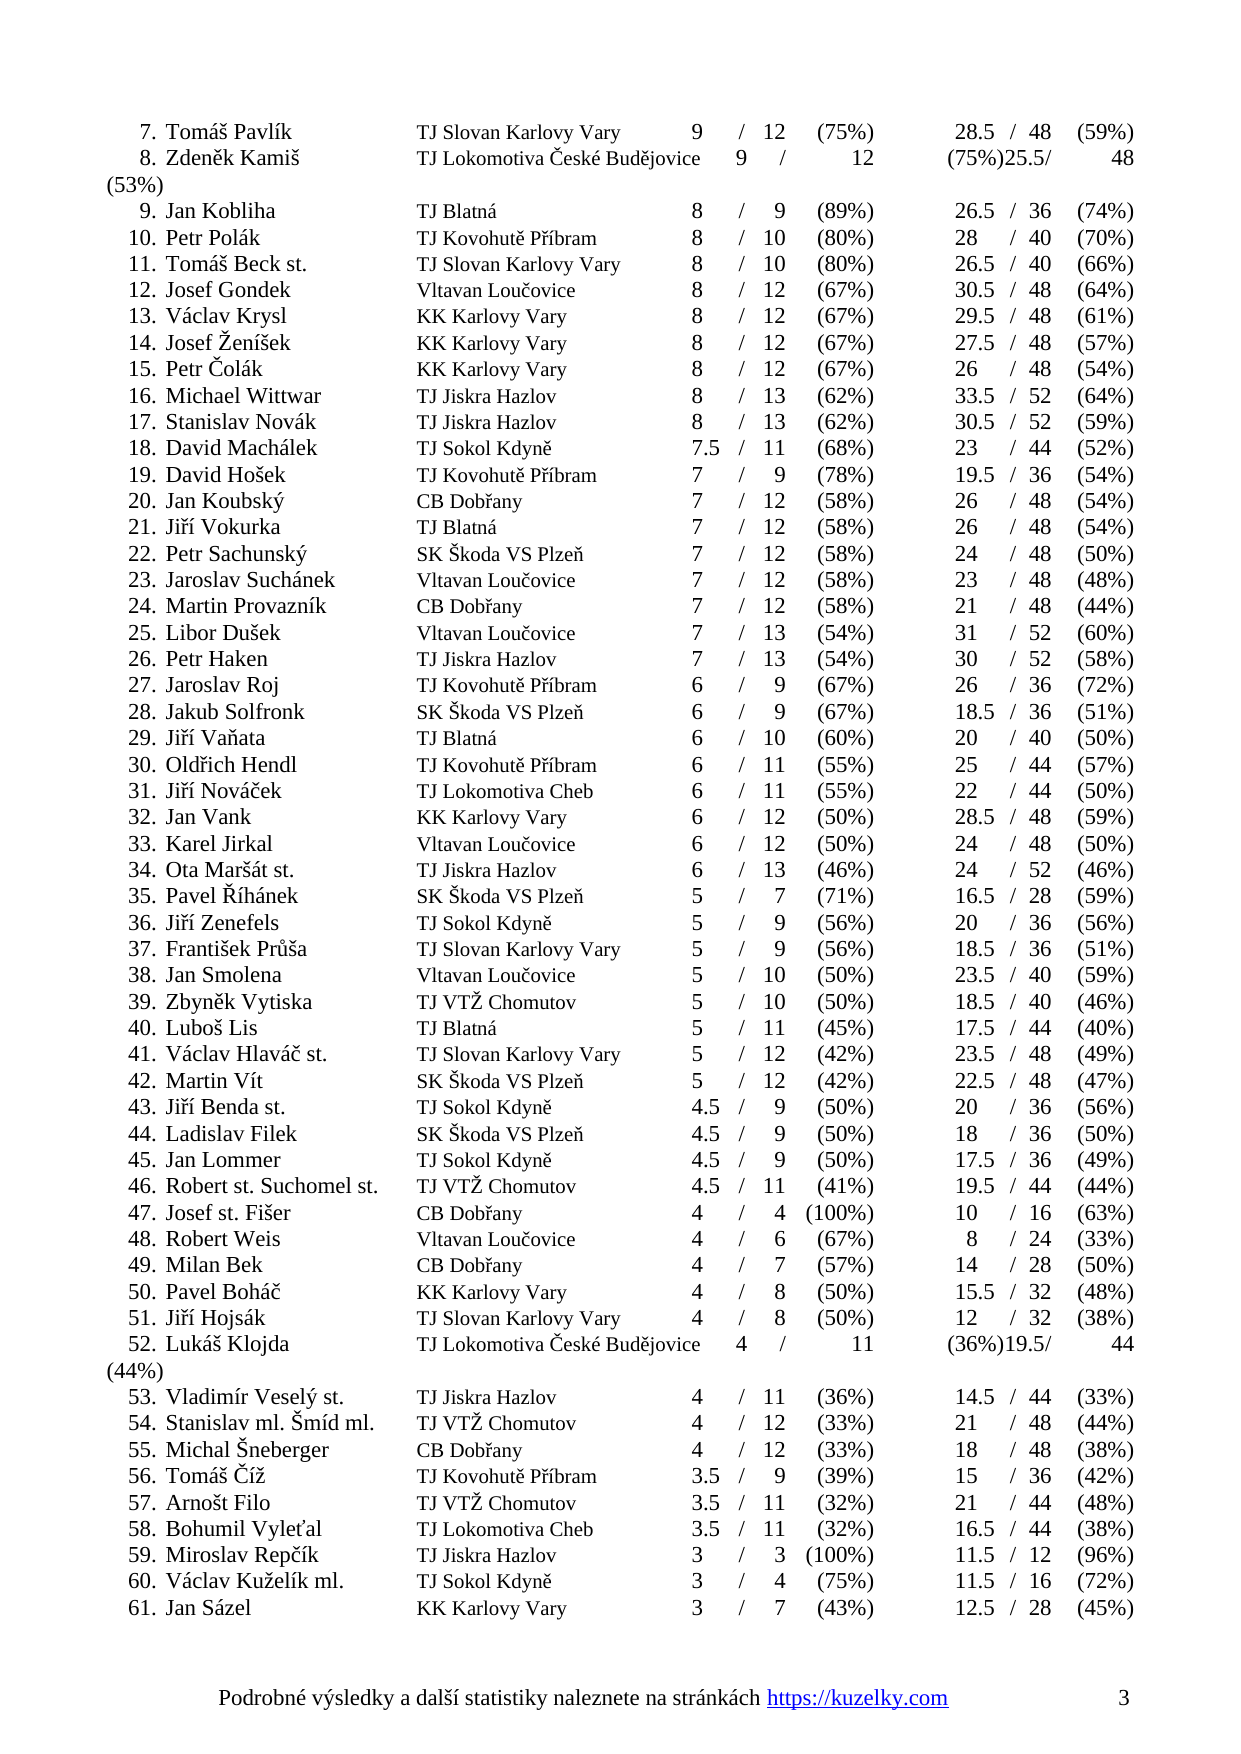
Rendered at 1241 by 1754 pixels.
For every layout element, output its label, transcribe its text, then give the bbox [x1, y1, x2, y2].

text 34. Ota Maršát st. TJ Jiskra Hazlov 6 / 13 (46%) 24 / 52 (46%) [106, 856, 1134, 882]
text 51. Jiří Hojsák TJ Slovan Karlovy Vary 4 / 8 (50%) 12 / 32 (38%) [106, 1304, 1134, 1330]
text 28. Jakub Solfronk SK Škoda VS Plzeň 6 / 9 (67%) 18.5 / 36 (51%) [106, 698, 1134, 724]
text 44. Ladislav Filek SK Škoda VS Plzeň 4.5 / 9 (50%) 18 / 36 (50%) [106, 1119, 1134, 1146]
text 30. Oldřich Hendl TJ Kovohutě Příbram 6 / 11 (55%) 25 / 44 (57%) [106, 751, 1134, 777]
text 13. Václav Krysl KK Karlovy Vary 8 / 12 (67%) 29.5 / 48 (61%) [106, 303, 1134, 329]
text 59. Miroslav Repčík TJ Jiskra Hazlov 3 / 3 (100%) 11.5 / 12 (96%) [106, 1541, 1134, 1568]
text 15. Petr Čolák KK Karlovy Vary 8 / 12 (67%) 26 / 48 (54%) [106, 355, 1134, 382]
text 41. Václav Hlaváč st. TJ Slovan Karlovy Vary 5 / 12 (42%) 23.5 / 48 (49%) [106, 1041, 1134, 1067]
text 32. Jan Vank KK Karlovy Vary 6 / 12 (50%) 28.5 / 48 (59%) [106, 803, 1134, 830]
text 35. Pavel Říhánek SK Škoda VS Plzeň 5 / 7 (71%) 16.5 / 28 (59%) [106, 882, 1134, 909]
text 49. Milan Bek CB Dobřany 4 / 7 (57%) 14 / 28 (50%) [106, 1251, 1134, 1278]
text 14. Josef Ženíšek KK Karlovy Vary 8 / 12 (67%) 27.5 / 48 (57%) [106, 329, 1134, 355]
text 11. Tomáš Beck st. TJ Slovan Karlovy Vary 8 / 10 (80%) 26.5 / 40 (66%) [106, 250, 1134, 276]
text 57. Arnošt Filo TJ VTŽ Chomutov 3.5 / 11 (32%) 21 / 44 (48%) [106, 1488, 1134, 1515]
text 29. Jiří Vaňata TJ Blatná 6 / 10 (60%) 20 / 40 (50%) [106, 724, 1134, 751]
text 36. Jiří Zenefels TJ Sokol Kdyně 5 / 9 (56%) 20 / 36 (56%) [106, 909, 1134, 935]
text 31. Jiří Nováček TJ Lokomotiva Cheb 6 / 11 (55%) 22 / 44 (50%) [106, 777, 1134, 803]
text 42. Martin Vít SK Škoda VS Plzeň 5 / 12 (42%) 22.5 / 48 (47%) [106, 1067, 1134, 1093]
text 9. Jan Kobliha TJ Blatná 8 / 9 (89%) 26.5 / 36 (74%) [106, 197, 1134, 223]
text 38. Jan Smolena Vltavan Loučovice 5 / 10 (50%) 23.5 / 40 (59%) [106, 961, 1134, 988]
text 53. Vladimír Veselý st. TJ Jiskra Hazlov 4 / 11 (36%) 14.5 / 44 (33%) [106, 1383, 1134, 1409]
text 45. Jan Lommer TJ Sokol Kdyně 4.5 / 9 (50%) 17.5 / 36 (49%) [106, 1146, 1134, 1172]
text 10. Petr Polák TJ Kovohutě Příbram 8 / 10 (80%) 28 / 40 (70%) [106, 223, 1134, 250]
text 40. Luboš Lis TJ Blatná 5 / 11 (45%) 17.5 / 44 (40%) [106, 1014, 1134, 1041]
text 12. Josef Gondek Vltavan Loučovice 8 / 12 (67%) 30.5 / 48 (64%) [106, 276, 1134, 303]
text 21. Jiří Vokurka TJ Blatná 7 / 12 (58%) 26 / 48 (54%) [106, 513, 1134, 540]
text 8. Zdeněk Kamiš TJ Lokomotiva České Budějovice 9 / 12 (75%) 25.5 / 48 (53%) [106, 144, 1134, 197]
text 19. David Hošek TJ Kovohutě Příbram 7 / 9 (78%) 19.5 / 36 (54%) [106, 461, 1134, 487]
text 47. Josef st. Fišer CB Dobřany 4 / 4 (100%) 10 / 16 (63%) [106, 1199, 1134, 1225]
text 18. David Machálek TJ Sokol Kdyně 7.5 / 11 (68%) 23 / 44 (52%) [106, 434, 1134, 461]
text 37. František Průša TJ Slovan Karlovy Vary 5 / 9 (56%) 18.5 / 36 (51%) [106, 935, 1134, 961]
text 48. Robert Weis Vltavan Loučovice 4 / 6 (67%) 8 / 24 (33%) [106, 1225, 1134, 1251]
text 46. Robert st. Suchomel st. TJ VTŽ Chomutov 4.5 / 11 (41%) 19.5 / 44 (44%) [106, 1172, 1134, 1199]
text 43. Jiří Benda st. TJ Sokol Kdyně 4.5 / 9 (50%) 20 / 36 (56%) [106, 1093, 1134, 1119]
text 61. Jan Sázel KK Karlovy Vary 3 / 7 (43%) 12.5 / 28 (45%) [106, 1594, 1134, 1620]
text 16. Michael Wittwar TJ Jiskra Hazlov 8 / 13 (62%) 33.5 / 52 (64%) [106, 382, 1134, 408]
text 26. Petr Haken TJ Jiskra Hazlov 7 / 13 (54%) 30 / 52 (58%) [106, 645, 1134, 672]
text 22. Petr Sachunský SK Škoda VS Plzeň 7 / 12 (58%) 24 / 48 (50%) [106, 540, 1134, 566]
text 25. Libor Dušek Vltavan Loučovice 7 / 13 (54%) 31 / 52 (60%) [106, 619, 1134, 645]
text 39. Zbyněk Vytiska TJ VTŽ Chomutov 5 / 10 (50%) 18.5 / 40 (46%) [106, 988, 1134, 1014]
text 20. Jan Koubský CB Dobřany 7 / 12 (58%) 26 / 48 (54%) [106, 487, 1134, 513]
text 56. Tomáš Číž TJ Kovohutě Příbram 3.5 / 9 (39%) 15 / 36 (42%) [106, 1462, 1134, 1488]
text 50. Pavel Boháč KK Karlovy Vary 4 / 8 (50%) 15.5 / 32 (48%) [106, 1278, 1134, 1304]
text 7. Tomáš Pavlík TJ Slovan Karlovy Vary 9 / 12 (75%) 28.5 / 48 (59%) [106, 118, 1134, 144]
text 23. Jaroslav Suchánek Vltavan Loučovice 7 / 12 (58%) 23 / 48 (48%) [106, 566, 1134, 592]
text 33. Karel Jirkal Vltavan Loučovice 6 / 12 (50%) 24 / 48 (50%) [106, 830, 1134, 856]
text 52. Lukáš Klojda TJ Lokomotiva České Budějovice 4 / 11 (36%) 19.5 / 44 (44%) [106, 1330, 1134, 1383]
text 27. Jaroslav Roj TJ Kovohutě Příbram 6 / 9 (67%) 26 / 36 (72%) [106, 672, 1134, 698]
text 24. Martin Provazník CB Dobřany 7 / 12 (58%) 21 / 48 (44%) [106, 592, 1134, 619]
text 54. Stanislav ml. Šmíd ml. TJ VTŽ Chomutov 4 / 12 (33%) 21 / 48 (44%) [106, 1409, 1134, 1436]
text 55. Michal Šneberger CB Dobřany 4 / 12 (33%) 18 / 48 (38%) [106, 1436, 1134, 1462]
text 60. Václav Kuželík ml. TJ Sokol Kdyně 3 / 4 (75%) 11.5 / 16 (72%) [106, 1568, 1134, 1594]
text 17. Stanislav Novák TJ Jiskra Hazlov 8 / 13 (62%) 30.5 / 52 (59%) [106, 408, 1134, 434]
text 58. Bohumil Vyleťal TJ Lokomotiva Cheb 3.5 / 11 (32%) 16.5 / 44 (38%) [106, 1515, 1134, 1541]
